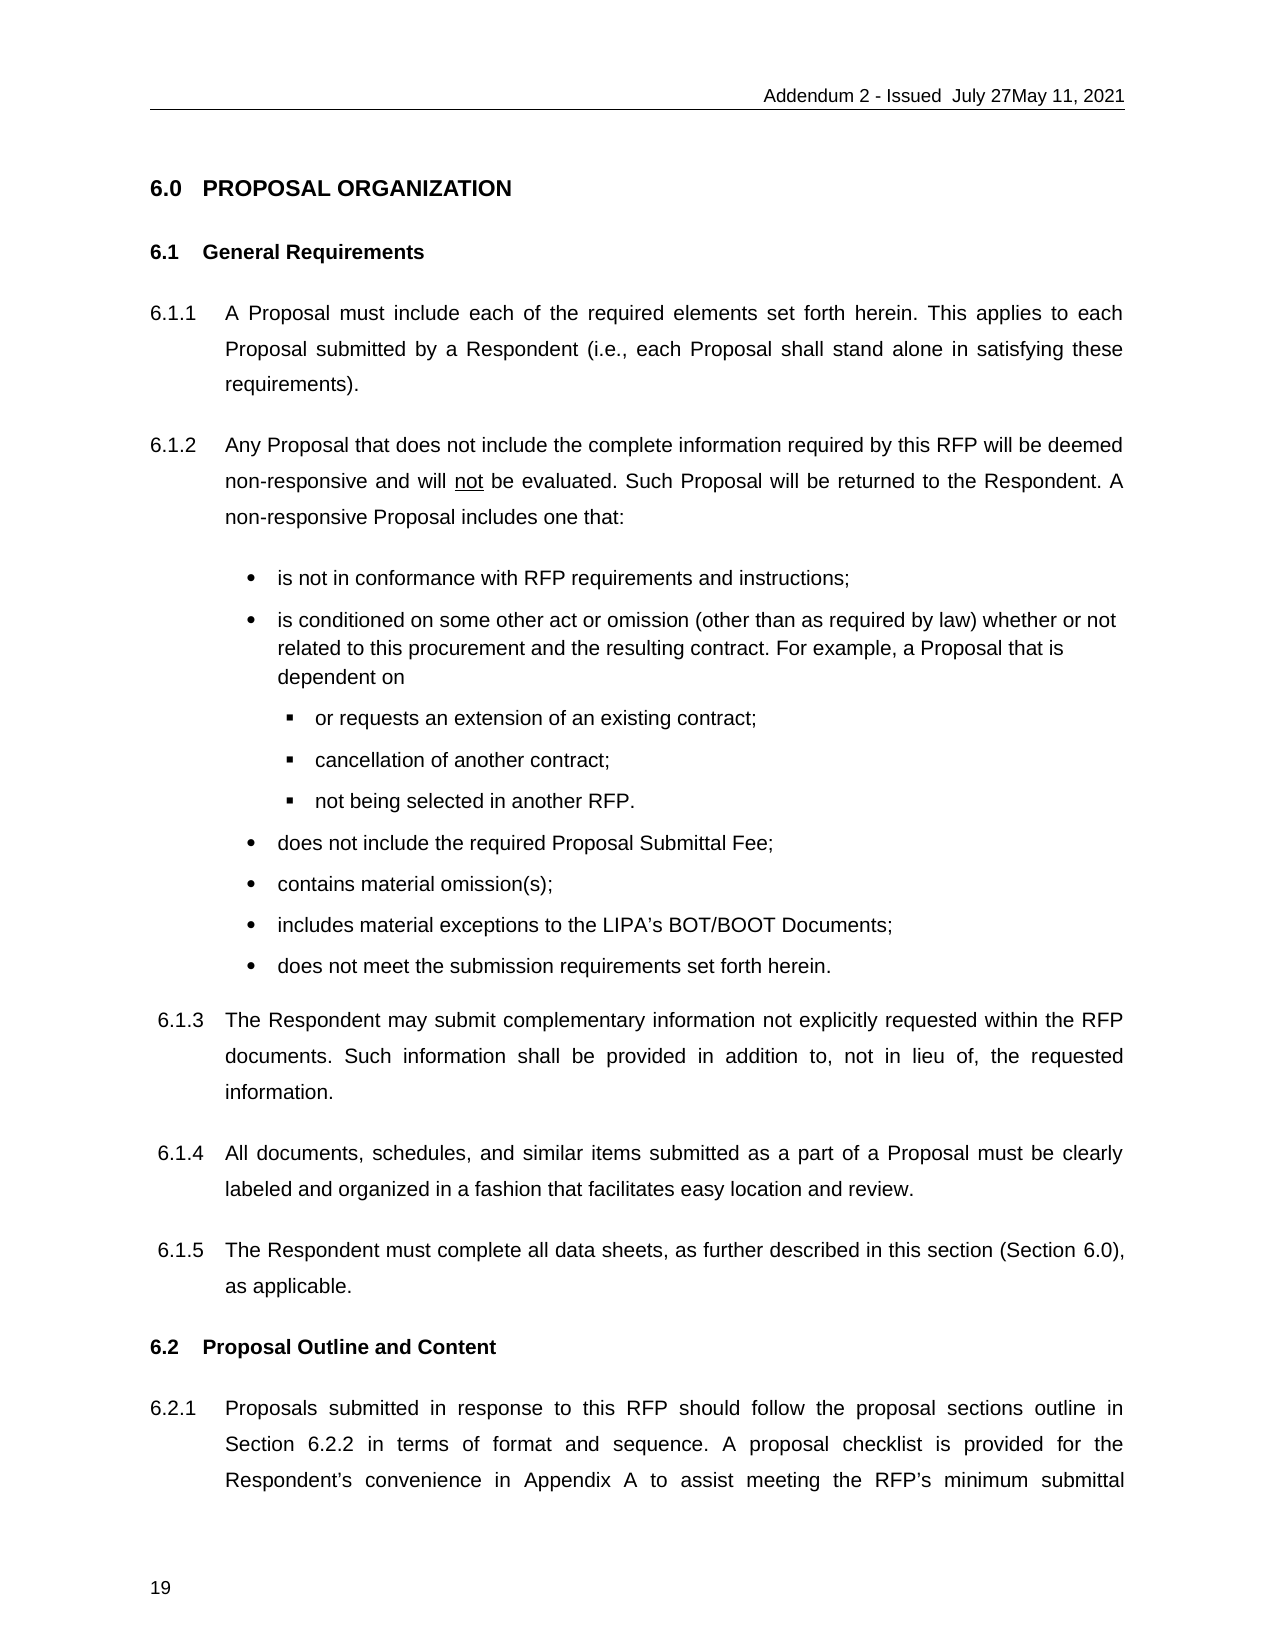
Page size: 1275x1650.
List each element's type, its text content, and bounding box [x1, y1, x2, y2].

text is not in conformance with RFP requirements and instructions; [247, 566, 1125, 590]
subtitle A Proposal must include each of the required elements set forth herein. This applies to each Proposal submitted by a Respondent (i.e., each Proposal shall stand alone in satisfying these requirements). [150, 300, 1125, 396]
text is conditioned on some other act or omission (other than as required by law) whether or not related to this procurement and the resulting contract. For example, a Proposal that is dependent on [247, 607, 1125, 689]
list not being selected in another RFP. [285, 789, 1125, 813]
subtitle Proposal Organization [150, 175, 1125, 201]
text contains material omission(s); [247, 872, 1125, 896]
text does not include the required Proposal Submittal Fee; [247, 830, 1125, 854]
subtitle General Requirements [150, 239, 1125, 263]
subtitle All documents, schedules, and similar items submitted as a part of a Proposal must be clearly labeled and organized in a fashion that facilitates easy location and review. [157, 1141, 1125, 1201]
list cancellation of another contract; [285, 748, 1125, 772]
list or requests an extension of an existing contract; [285, 706, 1125, 730]
text includes material exceptions to the LIPA’s BOT/BOOT Documents; [247, 913, 1125, 937]
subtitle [150, 1396, 1125, 1492]
subtitle The Respondent may submit complementary information not explicitly requested within the RFP documents. Such information shall be provided in addition to, not in lieu of, the requested information. [157, 1008, 1125, 1104]
text does not meet the submission requirements set forth herein. [247, 954, 1125, 978]
subtitle The Respondent must complete all data sheets, as further described in this section (Section 6.0), as applicable. [157, 1238, 1125, 1298]
subtitle Proposal Outline and Content [150, 1335, 1125, 1359]
subtitle Any Proposal that does not include the complete information required by this RFP will be deemed non-responsive and will not be evaluated. Such Proposal will be returned to the Respondent. A non-responsive Proposal includes one that: [150, 433, 1125, 529]
